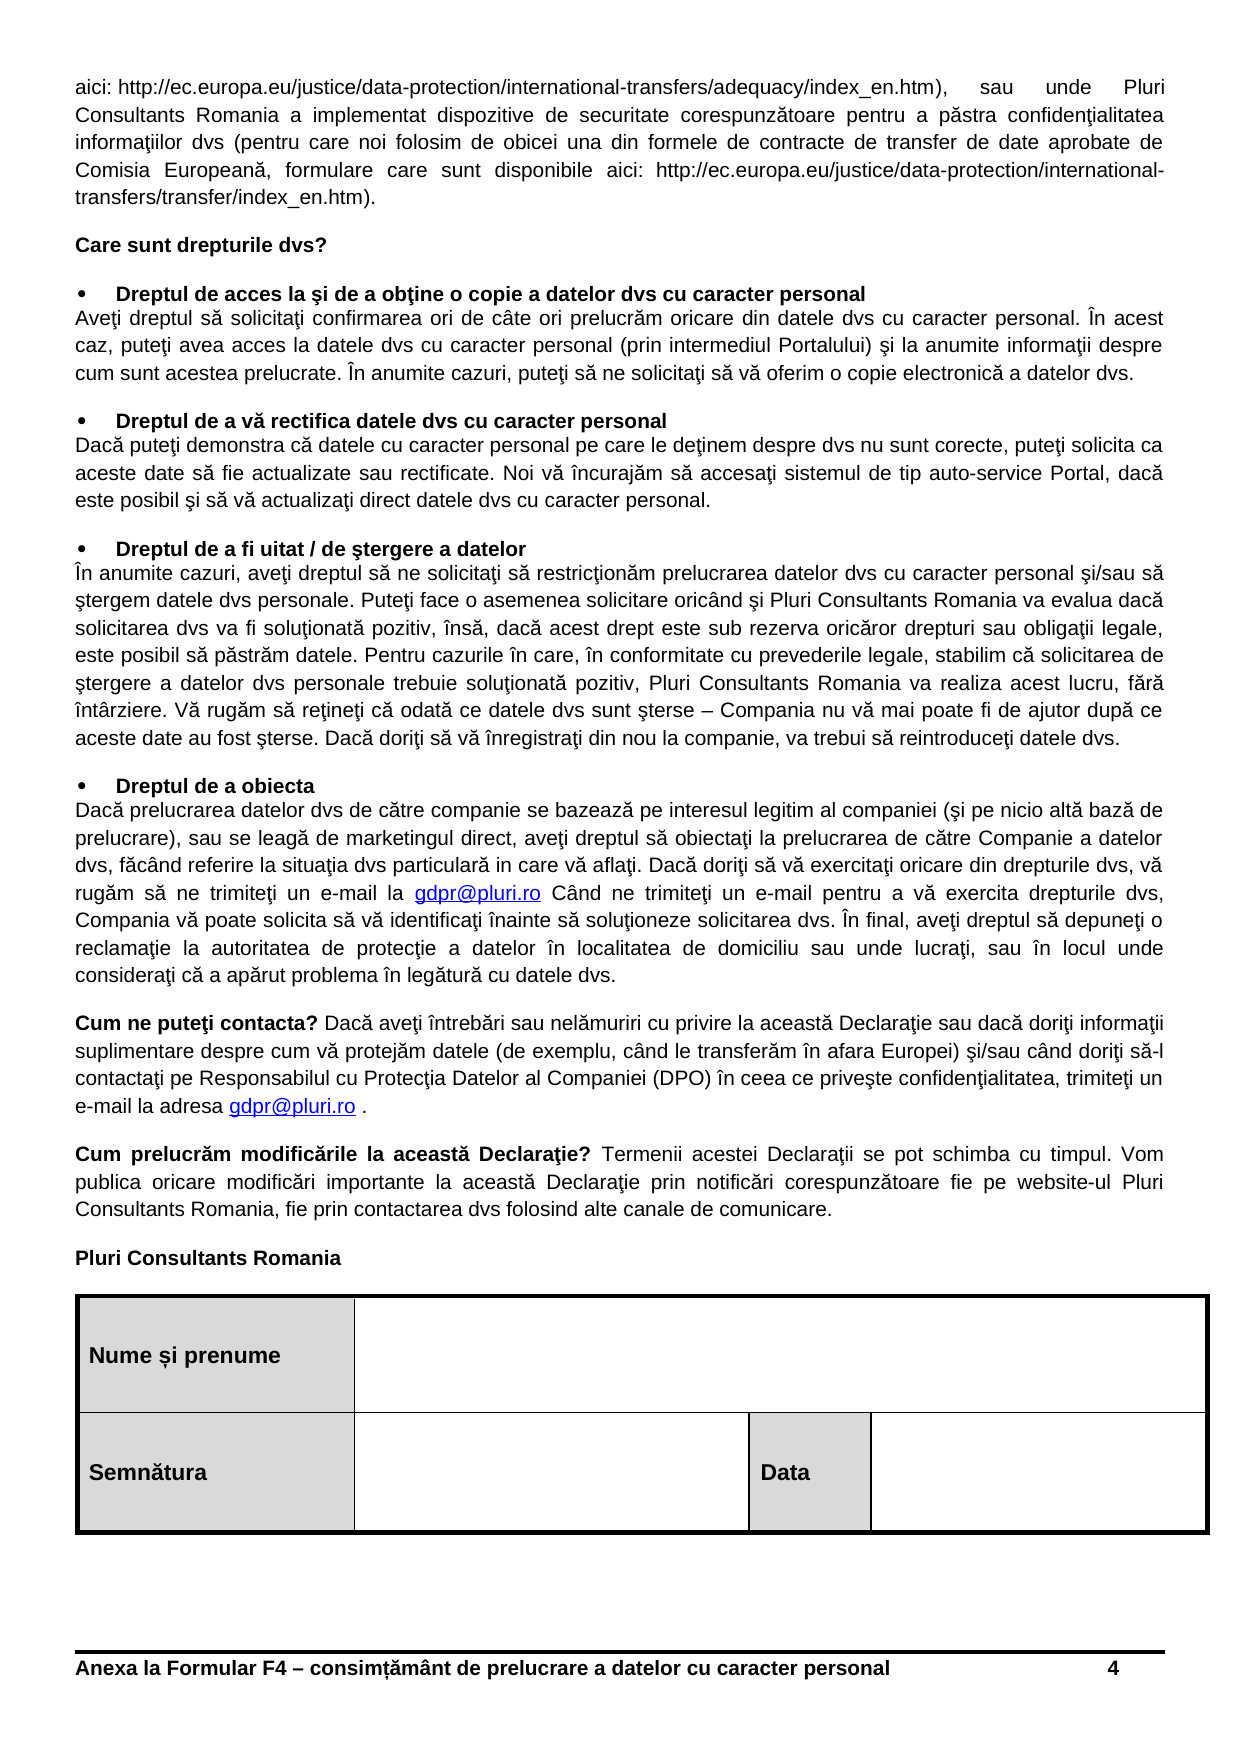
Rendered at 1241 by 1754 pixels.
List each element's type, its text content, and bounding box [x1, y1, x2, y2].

table_cell [872, 1413, 1205, 1530]
list Dreptul de acces la şi de a obţine o copie a datelor dvs cu caracter personal [78, 282, 1165, 306]
list Dreptul de a obiecta [78, 774, 1165, 798]
table_header Nume și prenume [80, 1298, 354, 1412]
text Care sunt drepturile dvs? [75, 233, 1165, 257]
list Dreptul de a vă rectifica datele dvs cu caracter personal [78, 409, 1165, 433]
text Dacă prelucrarea datelor dvs de către companie se bazează pe interesul legitim al companiei (şi pe nicio altă bază de prelucrare), sau se leagă de marketingul direct, aveţi dreptul să obiectaţi la prelucrarea de către Companie a datelor dvs, făcând referire la situaţia dvs particulară in care vă aflaţi. Dacă doriţi să vă exercitaţi oricare din drepturile dvs, vă rugăm să ne trimiteţi un e-mail la gdpr@pluri.ro Când ne trimiteţi un e-mail pentru a vă exercita drepturile dvs, Compania vă poate solicita să vă identificaţi înainte să soluţioneze solicitarea dvs. În final, aveţi dreptul să depuneţi o reclamaţie la autoritatea de protecţie a datelor în localitatea de domiciliu sau unde lucraţi, sau în locul unde consideraţi că a apărut problema în legătură cu datele dvs. [75, 798, 1165, 987]
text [75, 75, 1165, 209]
text Cum prelucrăm modificările la această Declaraţie? Termenii acestei Declaraţii se pot schimba cu timpul. Vom publica oricare modificări importante la această Declaraţie prin notificări corespunzătoare fie pe website-ul Pluri Consultants Romania, fie prin contactarea dvs folosind alte canale de comunicare. [75, 1142, 1165, 1221]
text Cum ne puteţi contacta? Dacă aveţi întrebări sau nelămuriri cu privire la această Declaraţie sau dacă doriţi informaţii suplimentare despre cum vă protejăm datele (de exemplu, când le transferăm în afara Europei) şi/sau când doriţi să-l contactaţi pe Responsabilul cu Protecţia Datelor al Companiei (DPO) în ceea ce priveşte confidenţialitatea, trimiteţi un e-mail la adresa gdpr@pluri.ro . [75, 1011, 1165, 1118]
text În anumite cazuri, aveţi dreptul să ne solicitaţi să restricţionăm prelucrarea datelor dvs cu caracter personal şi/sau să ştergem datele dvs personale. Puteţi face o asemenea solicitare oricând şi Pluri Consultants Romania va evalua dacă solicitarea dvs va fi soluţionată pozitiv, însă, dacă acest drept este sub rezerva oricăror drepturi sau obligaţii legale, este posibil să păstrăm datele. Pentru cazurile în care, în conformitate cu prevederile legale, stabilim că solicitarea de ştergere a datelor dvs personale trebuie soluţionată pozitiv, Pluri Consultants Romania va realiza acest lucru, fără întârziere. Vă rugăm să reţineţi că odată ce datele dvs sunt şterse – Compania nu vă mai poate fi de ajutor după ce aceste date au fost şterse. Dacă doriţi să vă înregistraţi din nou la companie, va trebui să reintroduceţi datele dvs. [75, 561, 1165, 749]
table_cell Data [750, 1413, 870, 1530]
table_cell Semnătura [80, 1413, 354, 1530]
list Dreptul de a fi uitat / de ştergere a datelor [78, 536, 1165, 561]
table_cell [355, 1413, 748, 1530]
table_header [355, 1298, 1205, 1412]
text Pluri Consultants Romania [75, 1245, 1165, 1269]
text Dacă puteţi demonstra că datele cu caracter personal pe care le deţinem despre dvs nu sunt corecte, puteţi solicita ca aceste date să fie actualizate sau rectificate. Noi vă încurajăm să accesaţi sistemul de tip auto-service Portal, dacă este posibil şi să vă actualizaţi direct datele dvs cu caracter personal. [75, 433, 1165, 512]
text Aveţi dreptul să solicitaţi confirmarea ori de câte ori prelucrăm oricare din datele dvs cu caracter personal. În acest caz, puteţi avea acces la datele dvs cu caracter personal (prin intermediul Portalului) şi la anumite informaţii despre cum sunt acestea prelucrate. În anumite cazuri, puteţi să ne solicitaţi să vă oferim o copie electronică a datelor dvs. [75, 306, 1165, 385]
